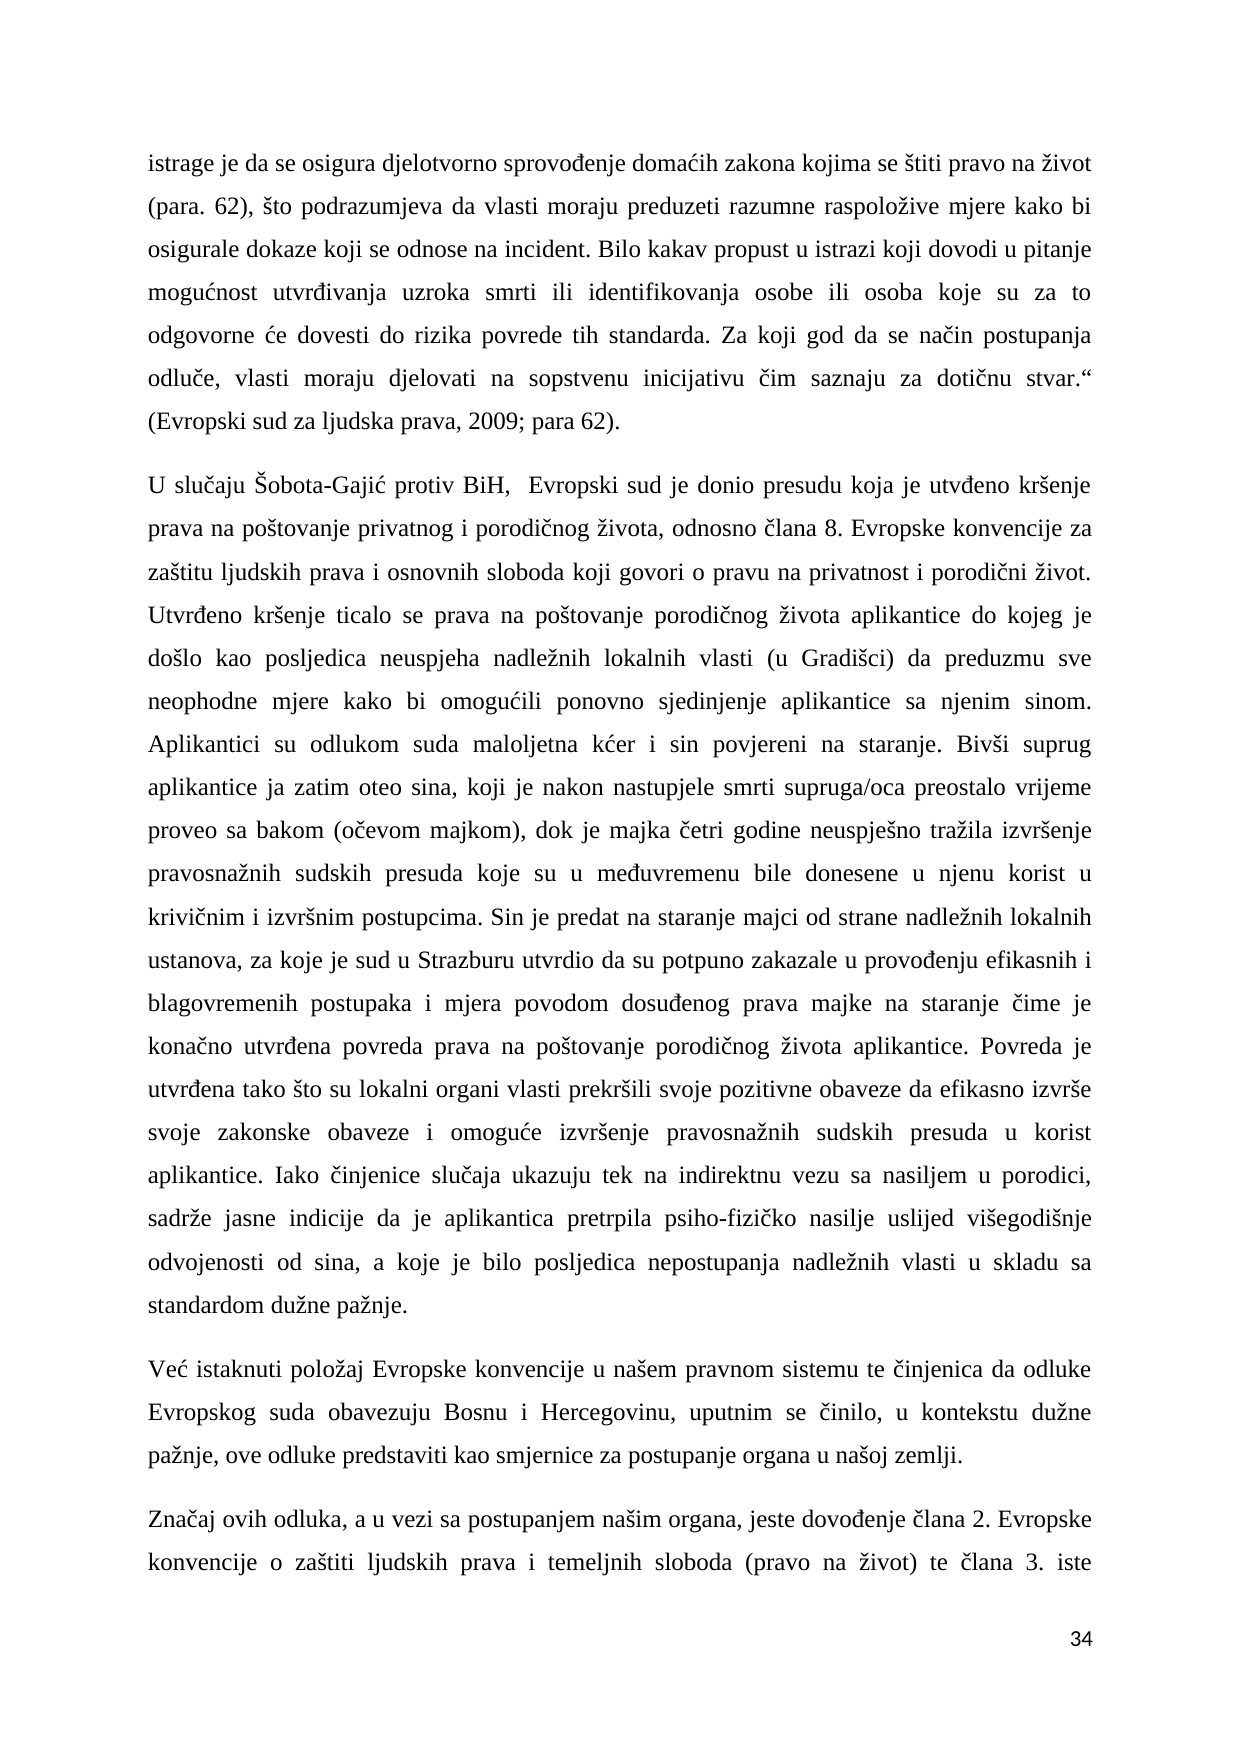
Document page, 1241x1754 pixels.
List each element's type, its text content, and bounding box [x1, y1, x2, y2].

text Već istaknuti položaj Evropske konvencije u našem pravnom sistemu te činjenica da odluke Evropskog suda obavezuju Bosnu i Hercegovinu, uputnim se činilo, u kontekstu dužne pažnje, ove odluke predstaviti kao smjernice za postupanje organa u našoj zemlji. [148, 1354, 1093, 1469]
text U slučaju Šobota-Gajić protiv BiH, Evropski sud je donio presudu koja je utvđeno kršenje prava na poštovanje privatnog i porodičnog života, odnosno člana 8. Evropske konvencije za zaštitu ljudskih prava i osnovnih sloboda koji govori o pravu na privatnost i porodični život. Utvrđeno kršenje ticalo se prava na poštovanje porodičnog života aplikantice do kojeg je došlo kao posljedica neuspjeha nadležnih lokalnih vlasti (u Gradišci) da preduzmu sve neophodne mjere kako bi omogućili ponovno sjedinjenje aplikantice sa njenim sinom. Aplikantici su odlukom suda maloljetna kćer i sin povjereni na staranje. Bivši suprug aplikantice ja zatim oteo sina, koji je nakon nastupjele smrti supruga/oca preostalo vrijeme proveo sa bakom (očevom majkom), dok je majka četri godine neuspješno tražila izvršenje pravosnažnih sudskih presuda koje su u međuvremenu bile donesene u njenu korist u krivičnim i izvršnim postupcima. Sin je predat na staranje majci od strane nadležnih lokalnih ustanova, za koje je sud u Strazburu utvrdio da su potpuno zakazale u provođenju efikasnih i blagovremenih postupaka i mjera povodom dosuđenog prava majke na staranje čime je konačno utvrđena povreda prava na poštovanje porodičnog života aplikantice. Povreda je utvrđena tako što su lokalni organi vlasti prekršili svoje pozitivne obaveze da efikasno izvrše svoje zakonske obaveze i omoguće izvršenje pravosnažnih sudskih presuda u korist aplikantice. Iako činjenice slučaja ukazuju tek na indirektnu vezu sa nasiljem u porodici, sadrže jasne indicije da je aplikantica pretrpila psiho-fizičko nasilje uslijed višegodišnje odvojenosti od sina, a koje je bilo posljedica nepostupanja nadležnih vlasti u skladu sa standardom dužne pažnje. [148, 470, 1093, 1318]
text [148, 1504, 1093, 1576]
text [148, 148, 1093, 435]
